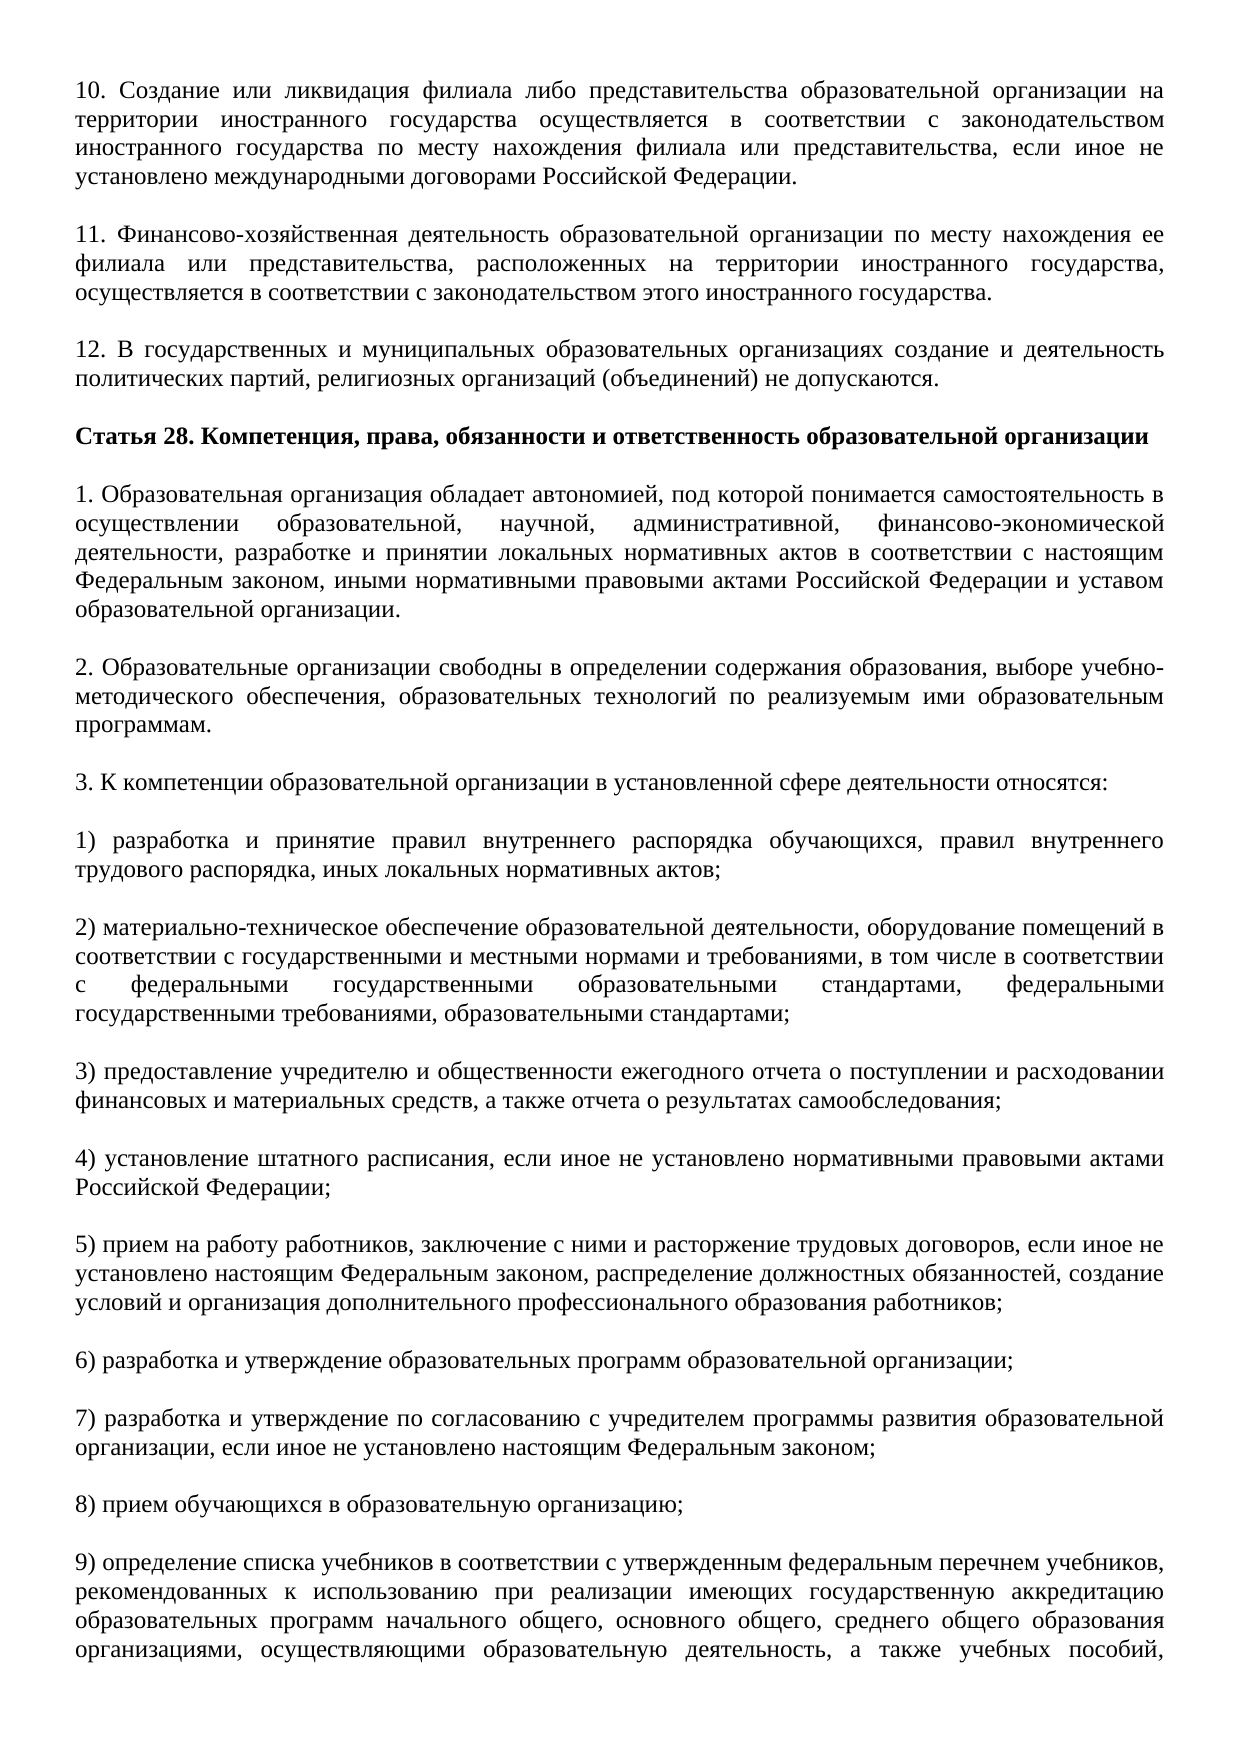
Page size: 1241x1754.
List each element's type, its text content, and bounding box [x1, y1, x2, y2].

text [75, 1547, 1165, 1662]
text 4) установление штатного расписания, если иное не установлено нормативными правовыми актами Российской Федерации; [75, 1143, 1165, 1200]
text 2. Образовательные организации свободны в определении содержания образования, выборе учебно-методического обеспечения, образовательных технологий по реализуемым ими образовательным программам. [75, 652, 1165, 738]
text 7) разработка и утверждение по согласованию с учредителем программы развития образовательной организации, если иное не установлено настоящим Федеральным законом; [75, 1403, 1165, 1460]
text 8) прием обучающихся в образовательную организацию; [75, 1489, 1165, 1518]
text 1) разработка и принятие правил внутреннего распорядка обучающихся, правил внутреннего трудового распорядка, иных локальных нормативных актов; [75, 825, 1165, 883]
text 6) разработка и утверждение образовательных программ образовательной организации; [75, 1345, 1165, 1374]
text 2) материально-техническое обеспечение образовательной деятельности, оборудование помещений в соответствии с государственными и местными нормами и требованиями, в том числе в соответствии с федеральными государственными образовательными стандартами, федеральными государственными требованиями, образовательными стандартами; [75, 912, 1165, 1027]
text 1. Образовательная организация обладает автономией, под которой понимается самостоятельность в осуществлении образовательной, научной, административной, финансово-экономической деятельности, разработке и принятии локальных нормативных актов в соответствии с настоящим Федеральным законом, иными нормативными правовыми актами Российской Федерации и уставом образовательной организации. [75, 479, 1165, 623]
text 5) прием на работу работников, заключение с ними и расторжение трудовых договоров, если иное не установлено настоящим Федеральным законом, распределение должностных обязанностей, создание условий и организация дополнительного профессионального образования работников; [75, 1229, 1165, 1316]
text 12. В государственных и муниципальных образовательных организациях создание и деятельность политических партий, религиозных организаций (объединений) не допускаются. [75, 334, 1165, 392]
text 3) предоставление учредителю и общественности ежегодного отчета о поступлении и расходовании финансовых и материальных средств, а также отчета о результатах самообследования; [75, 1056, 1165, 1114]
text Статья 28. Компетенция, права, обязанности и ответственность образовательной организации [75, 421, 1165, 450]
text 11. Финансово-хозяйственная деятельность образовательной организации по месту нахождения ее филиала или представительства, расположенных на территории иностранного государства, осуществляется в соответствии с законодательством этого иностранного государства. [75, 219, 1165, 305]
text 10. Создание или ликвидация филиала либо представительства образовательной организации на территории иностранного государства осуществляется в соответствии с законодательством иностранного государства по месту нахождения филиала или представительства, если иное не установлено международными договорами Российской Федерации. [75, 75, 1165, 190]
text 3. К компетенции образовательной организации в установленной сфере деятельности относятся: [75, 767, 1165, 796]
